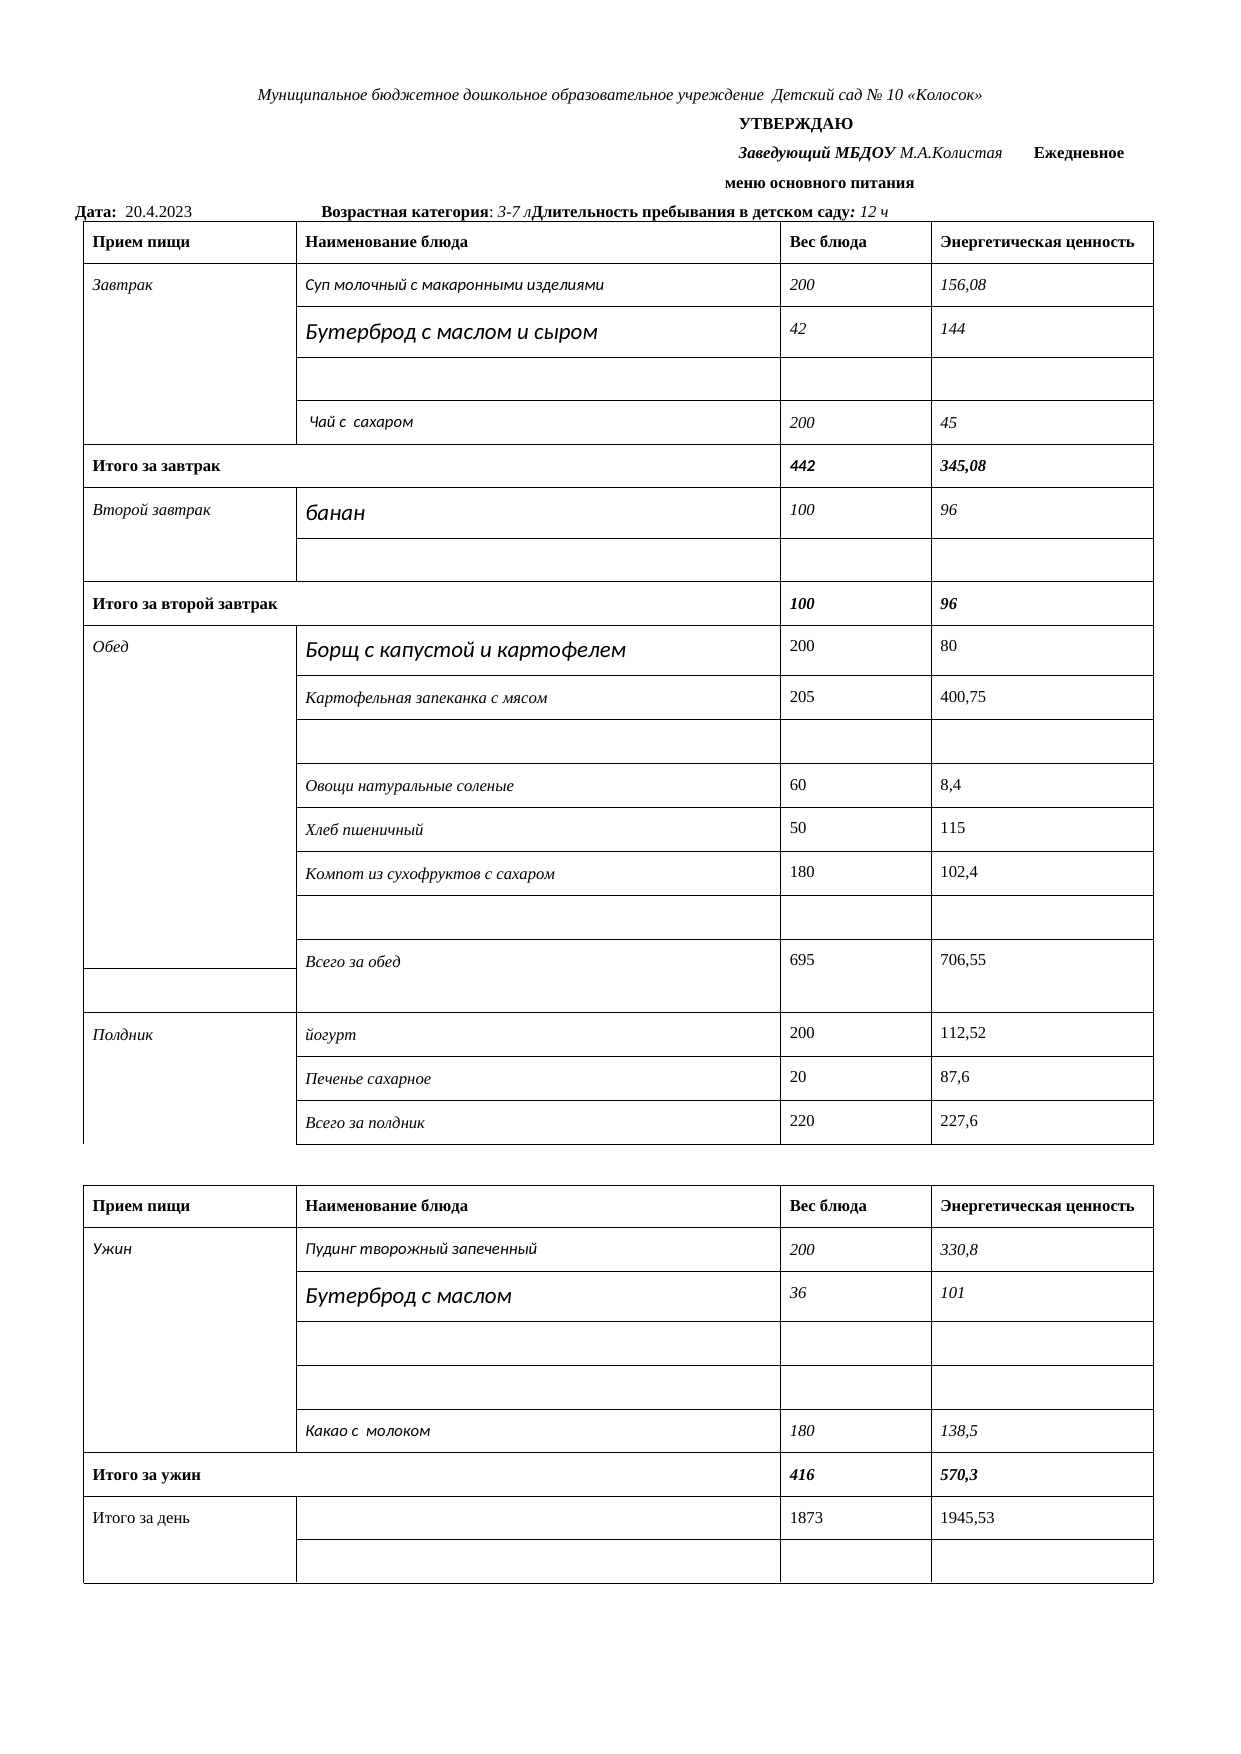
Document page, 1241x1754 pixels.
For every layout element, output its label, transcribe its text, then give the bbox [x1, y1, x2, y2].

table_cell Завтрак [84, 264, 296, 443]
table_cell Ужин [84, 1228, 296, 1452]
table_cell [297, 1366, 780, 1409]
table_cell [781, 358, 931, 400]
table_cell [932, 720, 1153, 763]
table_cell Обед [84, 626, 296, 968]
table_cell 200 [781, 264, 931, 306]
table_cell Итого за завтрак [84, 445, 780, 487]
text Дата: 20.4.2023 Возрастная категория: 3-7 лДлительность пребывания в детском саду: 12 ч [75, 192, 1165, 221]
table_header Вес блюда [781, 222, 931, 263]
table_cell Суп молочный с макаронными изделиями [297, 264, 780, 306]
table_cell Печенье сахарное [297, 1057, 780, 1099]
text Заведующий МБДОУ М.А.Колистая Ежедневное меню основного питания [724, 133, 1165, 192]
table_cell [297, 896, 780, 939]
table_cell 102,4 [932, 852, 1153, 895]
table_cell [781, 1366, 931, 1409]
table_cell 200 [781, 1013, 931, 1056]
table_cell 112,52 [932, 1013, 1153, 1056]
table_cell [297, 1540, 780, 1582]
table_cell 706,55 [932, 940, 1153, 1012]
table_cell 416 [781, 1453, 931, 1496]
text УТВЕРЖДАЮ [724, 104, 1165, 133]
table_cell 115 [932, 808, 1153, 851]
table_cell 50 [781, 808, 931, 851]
table_header Энергетическая ценность [932, 222, 1153, 263]
table_header Энергетическая ценность [932, 1186, 1153, 1227]
table_cell 138,5 [932, 1410, 1153, 1452]
table_cell Компот из сухофруктов с сахаром [297, 852, 780, 895]
table_cell банан [297, 488, 780, 538]
table_cell 36 [781, 1272, 931, 1321]
table_cell 87,6 [932, 1057, 1153, 1099]
table_cell Бутерброд с маслом [297, 1272, 780, 1321]
table_cell 330,8 [932, 1228, 1153, 1271]
table_cell Пудинг творожный запеченный [297, 1228, 780, 1271]
table_cell 96 [932, 488, 1153, 538]
table_cell 42 [781, 307, 931, 357]
table_cell 100 [781, 582, 931, 624]
table_cell 200 [781, 401, 931, 443]
table_cell [932, 1540, 1153, 1582]
table_cell Второй завтрак [84, 488, 296, 581]
table_cell Картофельная запеканка с мясом [297, 676, 780, 719]
table_cell [297, 539, 780, 581]
table_cell [297, 1322, 780, 1365]
table_cell 80 [932, 626, 1153, 675]
table_cell 205 [781, 676, 931, 719]
table_cell 20 [781, 1057, 931, 1099]
table_cell Бутерброд с маслом и сыром [297, 307, 780, 357]
table_cell Полдник [84, 1013, 296, 1143]
table_cell 8,4 [932, 764, 1153, 807]
table_cell [297, 358, 780, 400]
table_header Вес блюда [781, 1186, 931, 1227]
table_cell Всего за обед [297, 940, 780, 1012]
table_cell 180 [781, 1410, 931, 1452]
table_cell 200 [781, 1228, 931, 1271]
table_cell Всего за полдник [297, 1101, 780, 1143]
table_cell 227,6 [932, 1101, 1153, 1143]
table_cell 60 [781, 764, 931, 807]
table_cell Чай с сахаром [297, 401, 780, 443]
table_cell 101 [932, 1272, 1153, 1321]
table_cell 156,08 [932, 264, 1153, 306]
table_cell 100 [781, 488, 931, 538]
table_cell 180 [781, 852, 931, 895]
text Муниципальное бюджетное дошкольное образовательное учреждение Детский сад № 10 «Колосок» [75, 75, 1165, 104]
table_cell [781, 896, 931, 939]
table_cell 1873 [781, 1497, 931, 1539]
table_cell 345,08 [932, 445, 1153, 487]
table_cell 200 [781, 626, 931, 675]
table_header Прием пищи [84, 222, 296, 263]
table_header Прием пищи [84, 1186, 296, 1227]
table_cell Итого за ужин [84, 1453, 780, 1496]
table_cell Итого за второй завтрак [84, 582, 780, 624]
table_cell 96 [932, 582, 1153, 624]
table_cell 442 [781, 445, 931, 487]
table_cell Хлеб пшеничный [297, 808, 780, 851]
table_cell 220 [781, 1101, 931, 1143]
table_cell [84, 969, 296, 1012]
table_cell [932, 1366, 1153, 1409]
table_cell 695 [781, 940, 931, 1012]
table_header Наименование блюда [297, 222, 780, 263]
table_cell Овощи натуральные соленые [297, 764, 780, 807]
table_header Наименование блюда [297, 1186, 780, 1227]
table_cell [932, 1322, 1153, 1365]
table_cell [932, 896, 1153, 939]
table_cell [297, 720, 780, 763]
table_cell 45 [932, 401, 1153, 443]
table_cell [932, 358, 1153, 400]
table_cell [932, 539, 1153, 581]
table_cell [781, 1540, 931, 1582]
table_cell 1945,53 [932, 1497, 1153, 1539]
table_cell Борщ с капустой и картофелем [297, 626, 780, 675]
table_cell 400,75 [932, 676, 1153, 719]
table_cell [781, 539, 931, 581]
table_cell Итого за день [84, 1497, 296, 1582]
table_cell 570,3 [932, 1453, 1153, 1496]
table_cell Какао с молоком [297, 1410, 780, 1452]
table_cell [297, 1497, 780, 1539]
table_cell [781, 1322, 931, 1365]
table_cell йогурт [297, 1013, 780, 1056]
table_cell [781, 720, 931, 763]
table_cell 144 [932, 307, 1153, 357]
